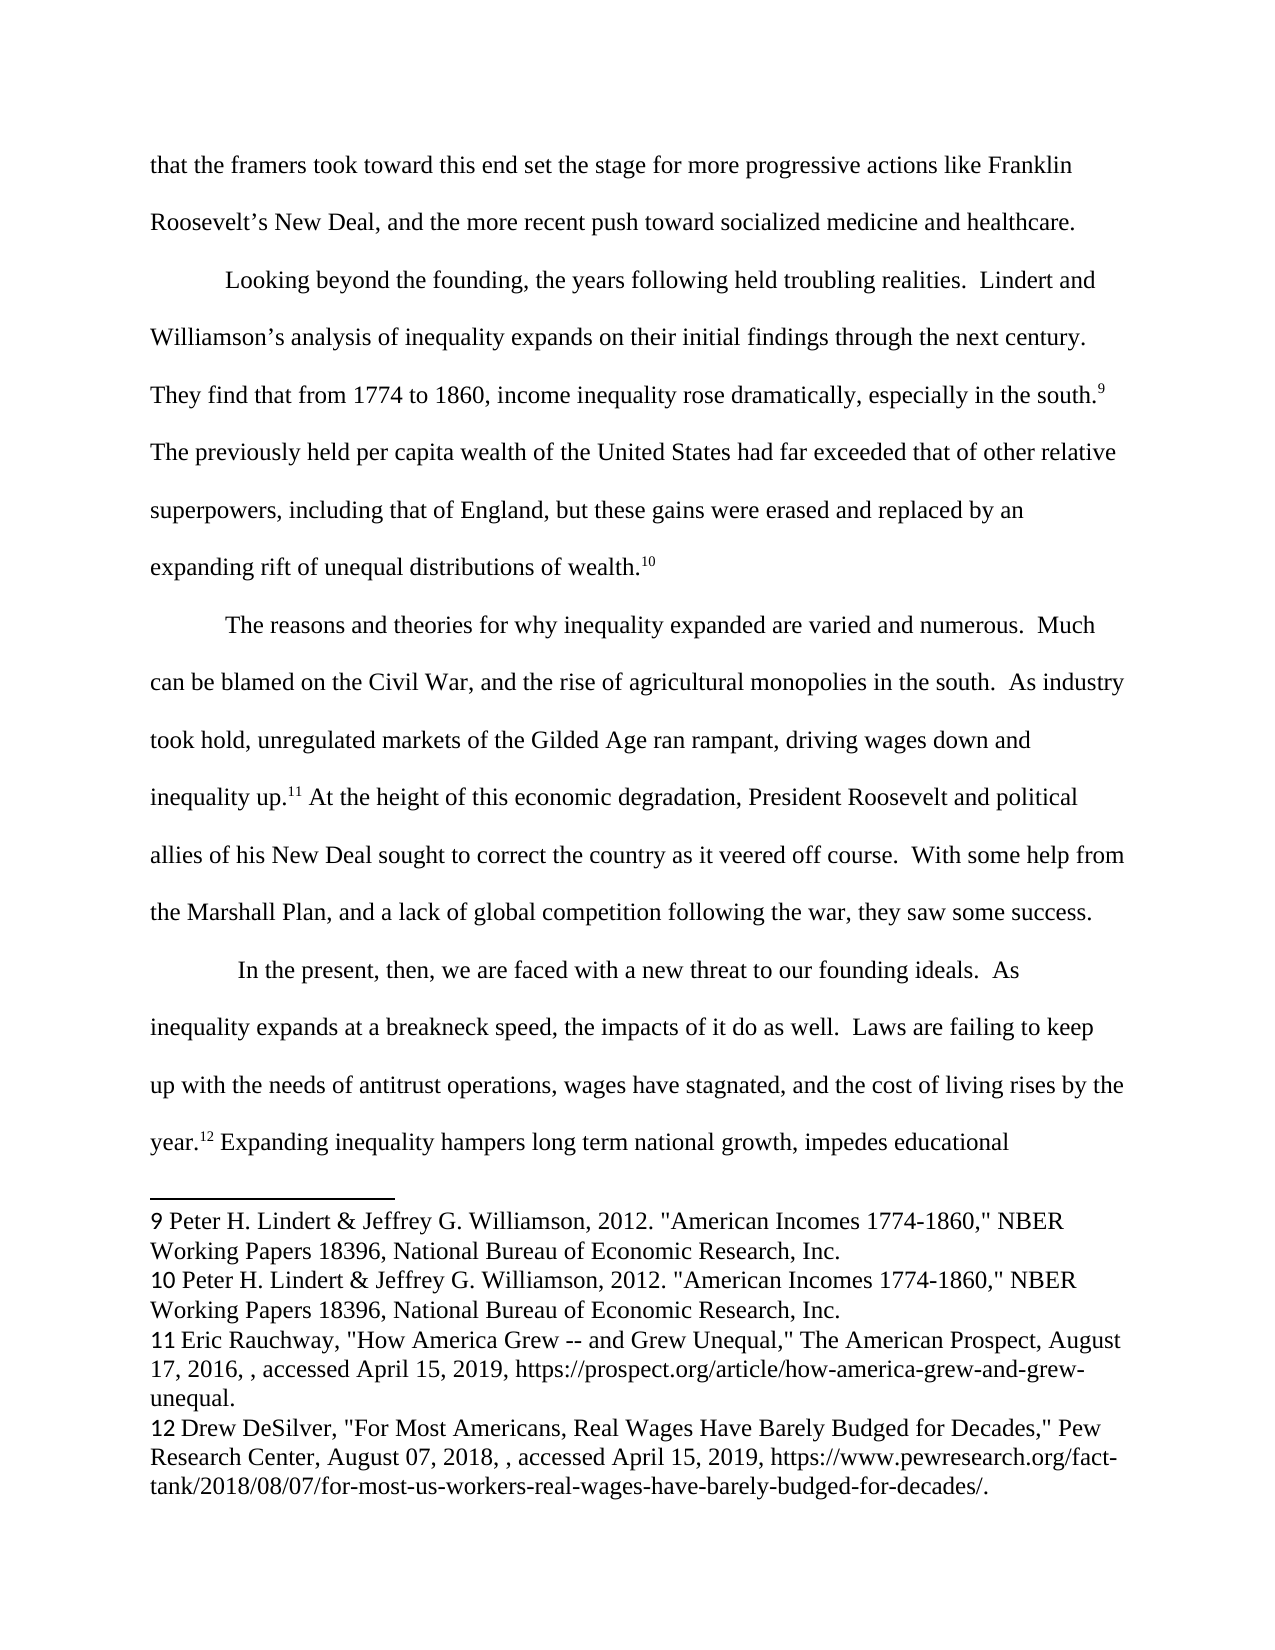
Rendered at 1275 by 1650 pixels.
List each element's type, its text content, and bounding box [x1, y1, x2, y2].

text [150, 150, 1125, 236]
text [150, 955, 1125, 1156]
text Looking beyond the founding, the years following held troubling realities. Lindert and Williamson’s analysis of inequality expands on their initial findings through the next century. They find that from 1774 to 1860, income inequality rose dramatically, especially in the south. The previously held per capita wealth of the United States had far exceeded that of other relative superpowers, including that of England, but these gains were erased and replaced by an expanding rift of unequal distributions of wealth. [150, 265, 1125, 581]
text The reasons and theories for why inequality expanded are varied and numerous. Much can be blamed on the Civil War, and the rise of agricultural monopolies in the south. As industry took hold, unregulated markets of the Gilded Age ran rampant, driving wages down and inequality up. At the height of this economic degradation, President Roosevelt and political allies of his New Deal sought to correct the country as it veered off course. With some help from the Marshall Plan, and a lack of global competition following the war, they saw some success. [150, 610, 1125, 926]
